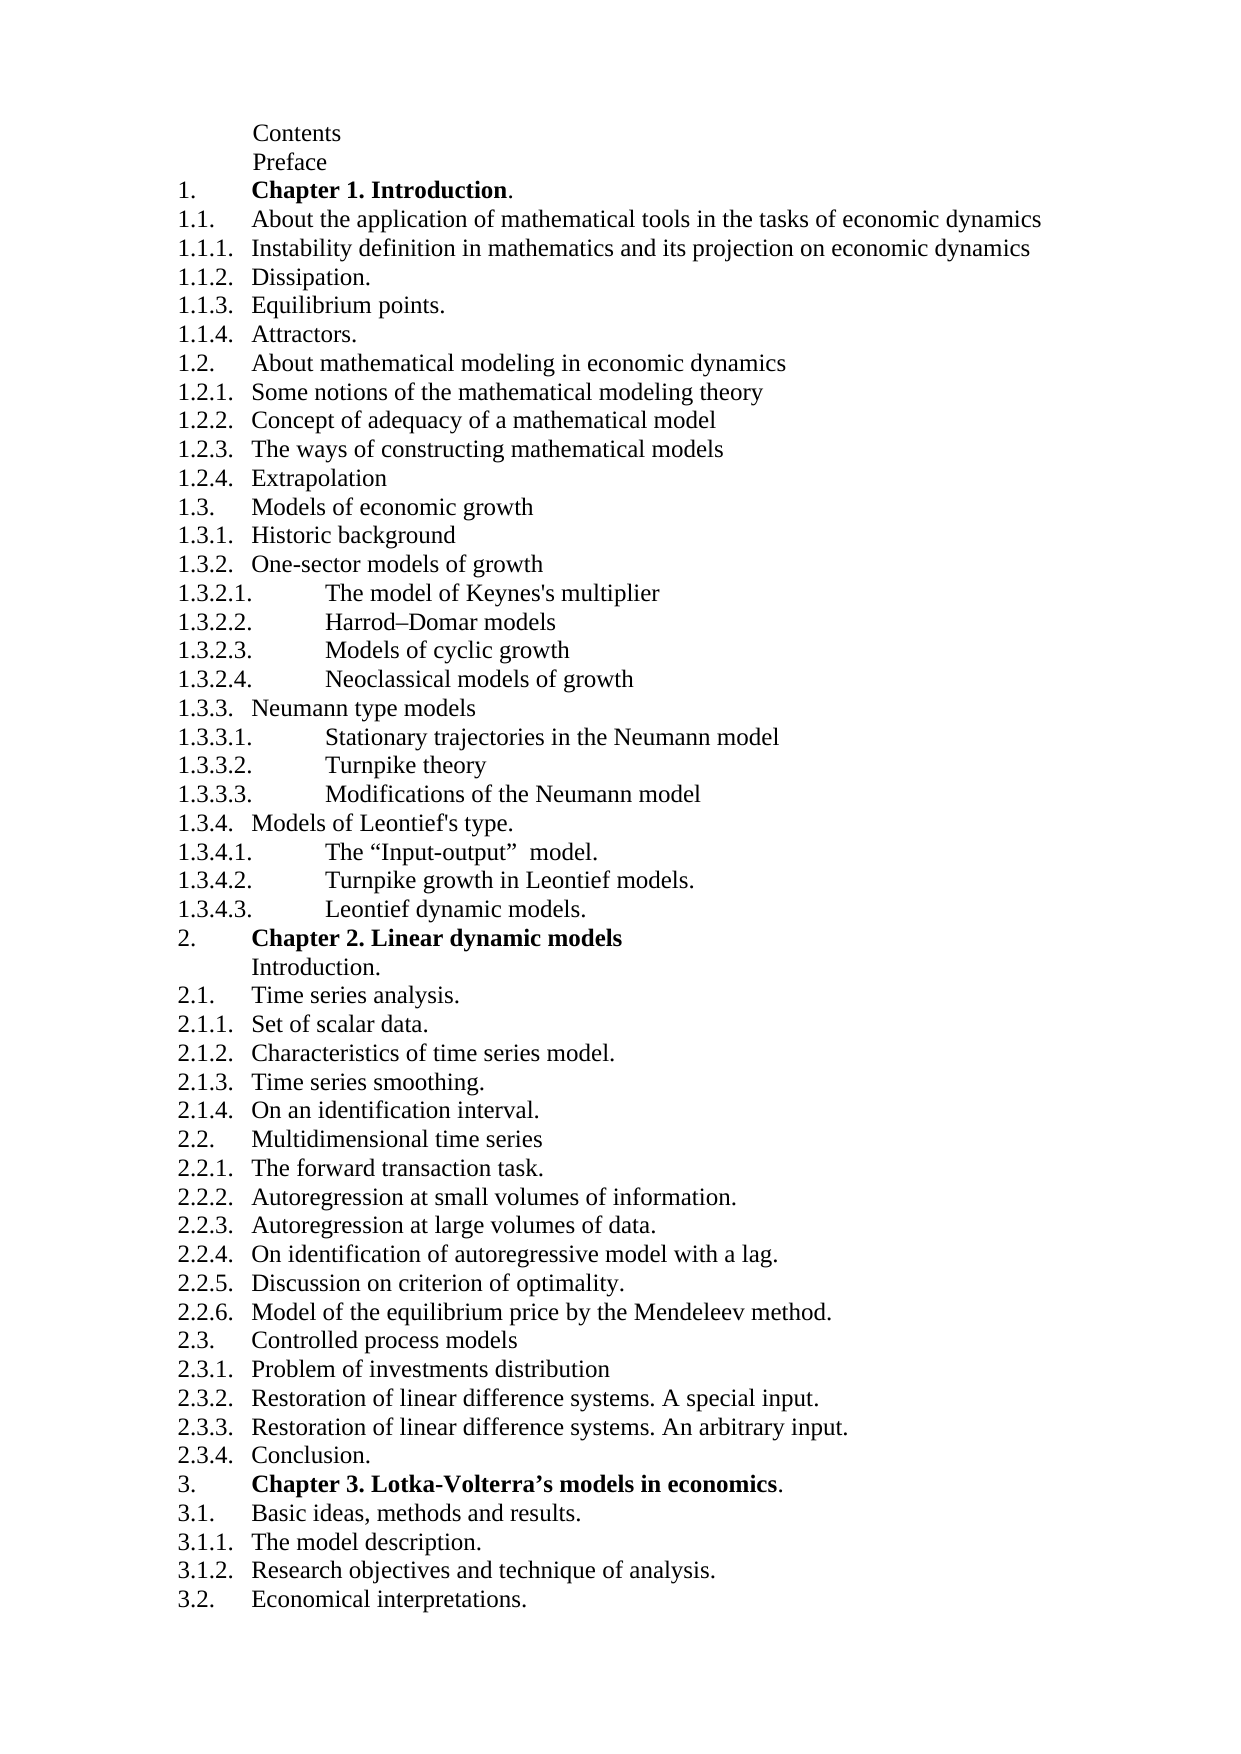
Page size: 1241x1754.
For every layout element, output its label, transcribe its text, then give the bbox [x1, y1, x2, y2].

text Introduction. [251, 952, 1152, 981]
list About the application of mathematical tools in the tasks of economic dynamics [177, 204, 1152, 233]
list The forward transaction task. [177, 1153, 1152, 1182]
list Models of economic growth [177, 492, 1152, 521]
list Autoregression at large volumes of data. [177, 1211, 1152, 1239]
list Model of the equilibrium price by the Mendeleev method. [177, 1297, 1152, 1326]
list Harrod–Domar models [177, 607, 1152, 636]
list Characteristics of time series model. [177, 1038, 1152, 1067]
list Leontief dynamic models. [177, 894, 1152, 923]
list Chapter 2. Linear dynamic models [177, 923, 1152, 952]
list Attractors. [177, 319, 1152, 348]
list Conclusion. [177, 1441, 1152, 1469]
list About mathematical modeling in economic dynamics [177, 348, 1152, 377]
list Turnpike theory [177, 751, 1152, 779]
list Dissipation. [177, 262, 1152, 291]
list On identification of autoregressive model with a lag. [177, 1239, 1152, 1268]
list Discussion on criterion of optimality. [177, 1268, 1152, 1297]
list Stationary trajectories in the Neumann model [177, 722, 1152, 751]
list Time series analysis. [177, 981, 1152, 1009]
list Multidimensional time series [177, 1124, 1152, 1153]
list One-sector models of growth [177, 549, 1152, 578]
list Autoregression at small volumes of information. [177, 1182, 1152, 1211]
list Extrapolation [177, 463, 1152, 492]
list The model description. [177, 1527, 1152, 1556]
list Chapter 3. Lotka-Volterra’s models in economics. [177, 1469, 1152, 1498]
list Some notions of the mathematical modeling theory [177, 377, 1152, 406]
list Time series smoothing. [177, 1067, 1152, 1096]
list Restoration of linear difference systems. An arbitrary input. [177, 1412, 1152, 1441]
list Economical interpretations. [177, 1584, 1152, 1613]
list Modifications of the Neumann model [177, 779, 1152, 808]
list Neoclassical models of growth [177, 664, 1152, 693]
list The ways of constructing mathematical models [177, 434, 1152, 463]
list Research objectives and technique of analysis. [177, 1556, 1152, 1584]
list Set of scalar data. [177, 1009, 1152, 1038]
list The “Input-output” model. [177, 837, 1152, 866]
list The model of Keynes's multiplier [177, 578, 1152, 607]
list Neumann type models [177, 693, 1152, 722]
text Contents [252, 118, 1152, 147]
list Turnpike growth in Leontief models. [177, 866, 1152, 894]
list Concept of adequacy of a mathematical model [177, 406, 1152, 434]
list Models of cyclic growth [177, 636, 1152, 664]
list Historic background [177, 521, 1152, 549]
text Preface [252, 147, 1152, 176]
list Problem of investments distribution [177, 1354, 1152, 1383]
list Chapter 1. Introduction. [177, 176, 1152, 204]
list Restoration of linear difference systems. A special input. [177, 1383, 1152, 1412]
list Models of Leontief's type. [177, 808, 1152, 837]
list Basic ideas, methods and results. [177, 1498, 1152, 1527]
list Controlled process models [177, 1326, 1152, 1354]
list Instability definition in mathematics and its projection on economic dynamics [177, 233, 1152, 262]
list On an identification interval. [177, 1096, 1152, 1124]
list Equilibrium points. [177, 291, 1152, 319]
